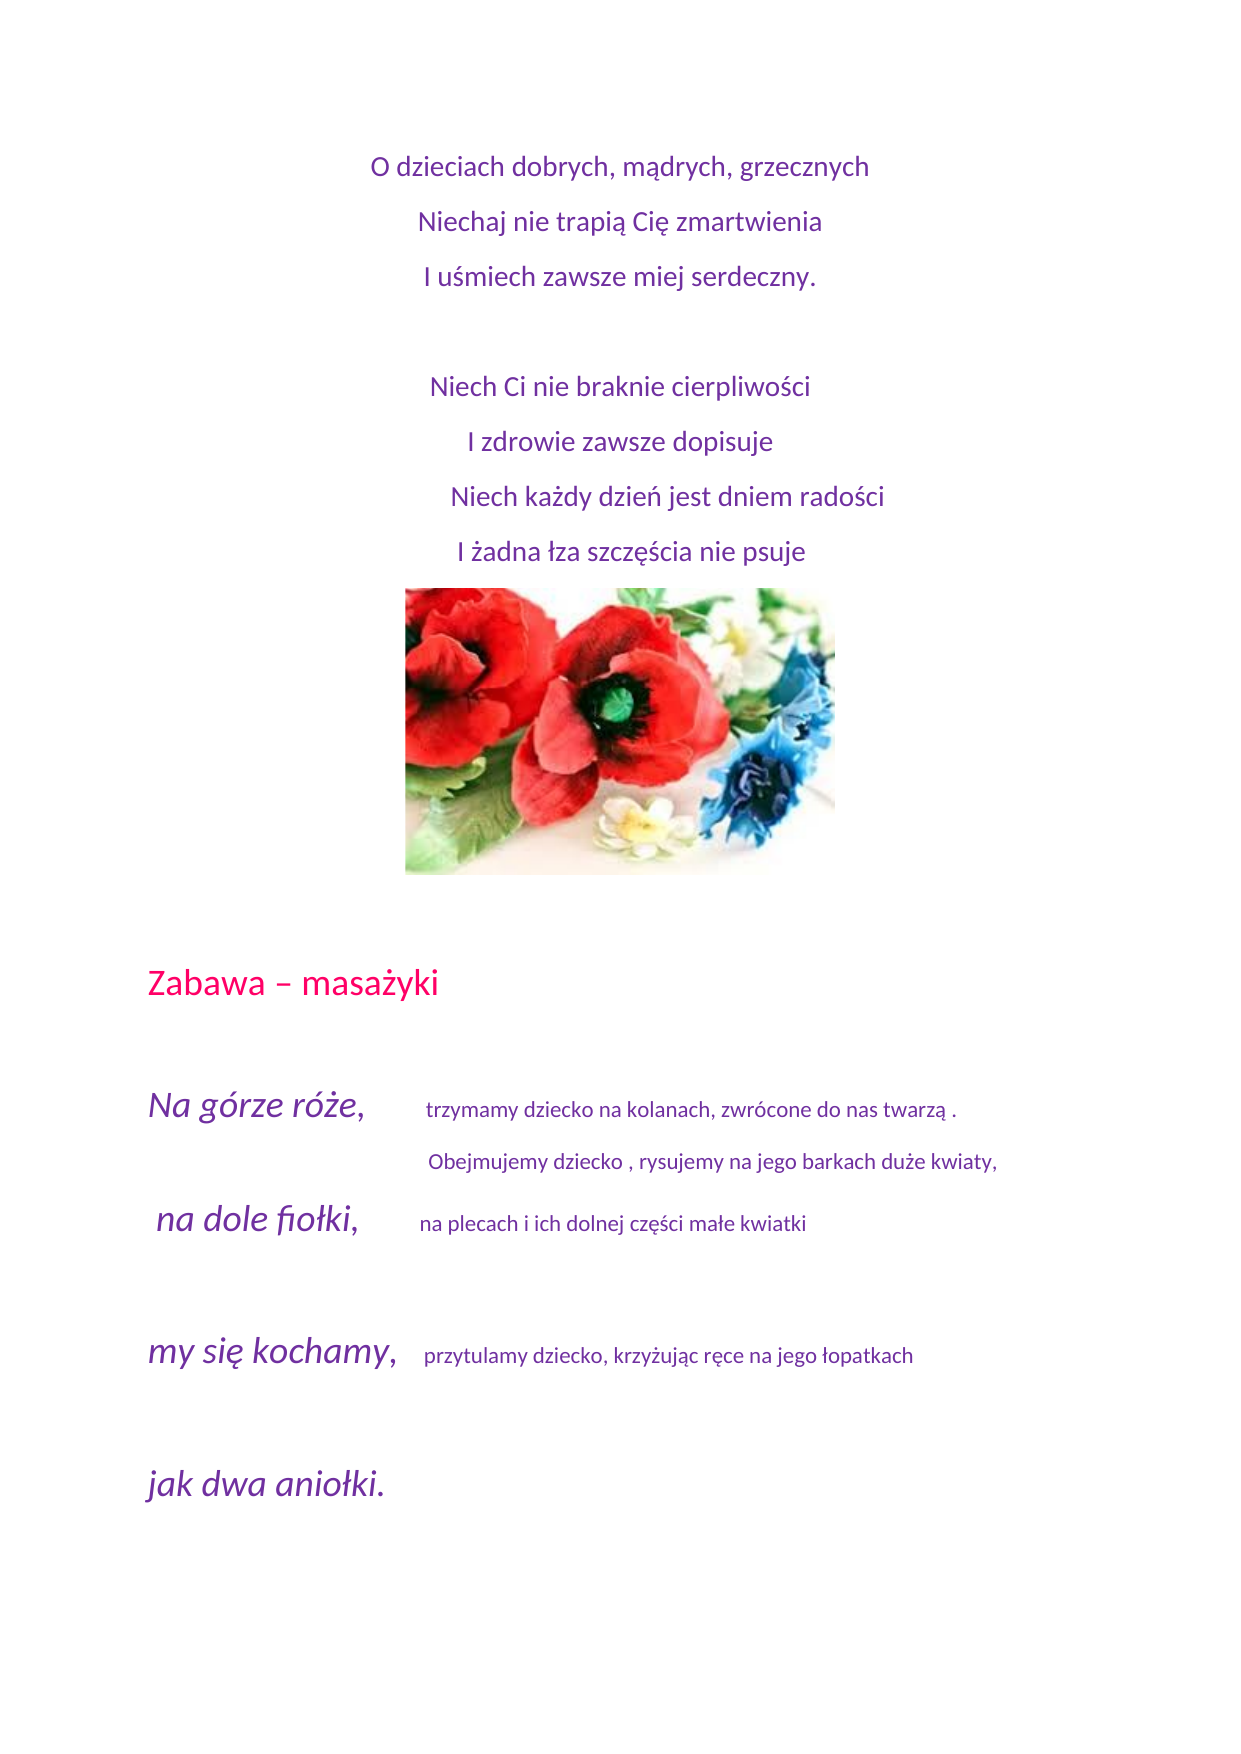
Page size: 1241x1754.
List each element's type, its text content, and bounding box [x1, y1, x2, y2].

text Niechaj nie trapią Cię zmartwienia [148, 203, 1093, 238]
text na dole fiołki, na plecach i ich dolnej części małe kwiatki [148, 1195, 1093, 1241]
text Zabawa – masażyki [148, 959, 1093, 1005]
text my się kochamy, przytulamy dziecko, krzyżując ręce na jego łopatkach [148, 1327, 1093, 1373]
text O dzieciach dobrych, mądrych, grzecznych [148, 148, 1093, 183]
text Obejmujemy dziecko , rysujemy na jego barkach duże kwiaty, [148, 1147, 1093, 1175]
text Niech Ci nie braknie cierpliwości [148, 368, 1093, 404]
text Na górze róże, trzymamy dziecko na kolanach, zwrócone do nas twarzą . [148, 1081, 1093, 1126]
text I żadna łza szczęścia nie psuje [148, 533, 1093, 569]
text Niech każdy dzień jest dniem radości [148, 478, 1093, 514]
picture [405, 588, 835, 875]
text jak dwa aniołki. [148, 1460, 1093, 1506]
text I uśmiech zawsze miej serdeczny. [148, 258, 1093, 293]
text I zdrowie zawsze dopisuje [148, 423, 1093, 459]
